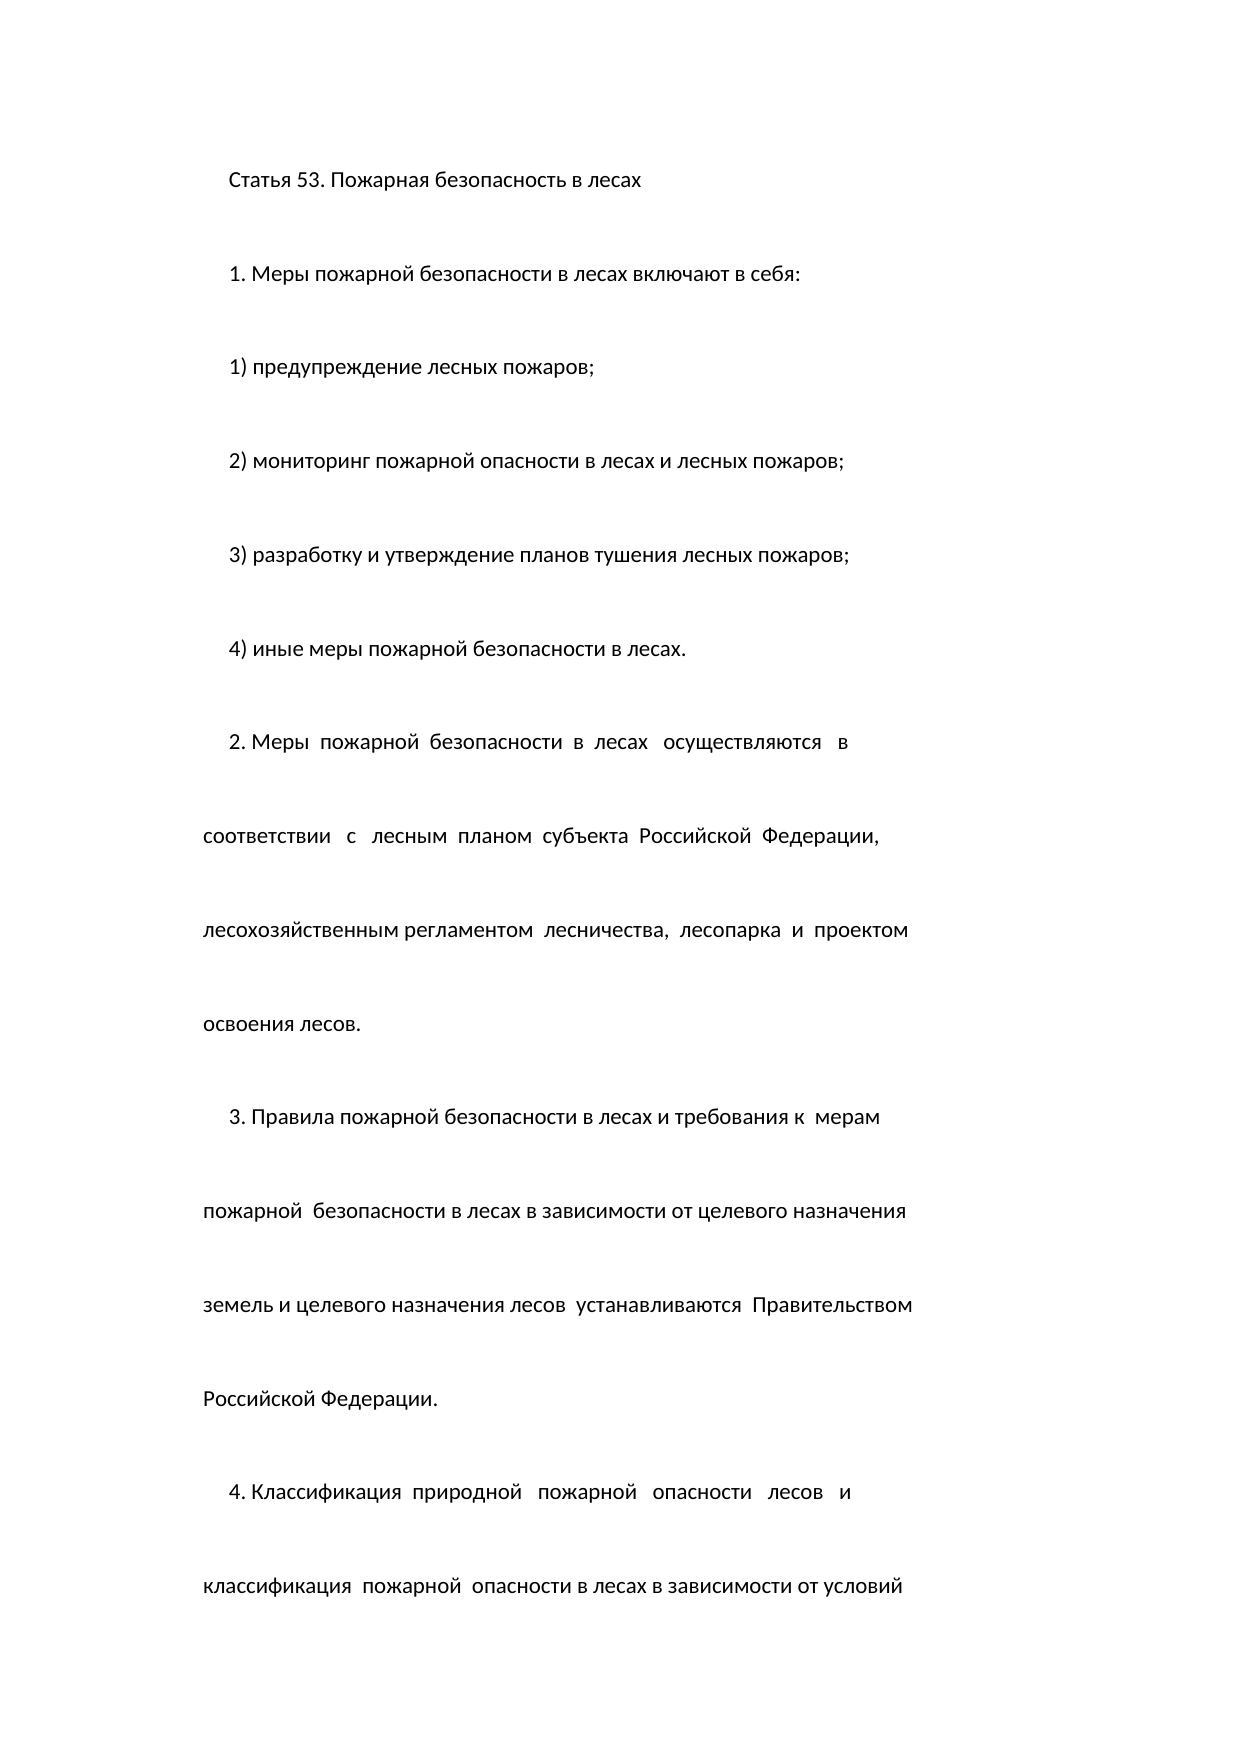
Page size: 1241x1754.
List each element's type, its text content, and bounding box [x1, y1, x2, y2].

text освоения лесов. [177, 1009, 1152, 1037]
text 3) разработку и утверждение планов тушения лесных пожаров; [177, 540, 1152, 568]
text 1) предупреждение лесных пожаров; [177, 352, 1152, 381]
text Статья 53. Пожарная безопасность в лесах [177, 165, 1152, 193]
text 3. Правила пожарной безопасности в лесах и требования к мерам [177, 1102, 1152, 1131]
text 4. Классификация природной пожарной опасности лесов и [177, 1477, 1152, 1506]
text лесохозяйственным регламентом лесничества, лесопарка и проектом [177, 915, 1152, 943]
text земель и целевого назначения лесов устанавливаются Правительством [177, 1290, 1152, 1318]
text 4) иные меры пожарной безопасности в лесах. [177, 634, 1152, 662]
text 2. Меры пожарной безопасности в лесах осуществляются в [177, 727, 1152, 756]
text Российской Федерации. [177, 1384, 1152, 1412]
text 1. Меры пожарной безопасности в лесах включают в себя: [177, 259, 1152, 287]
text соответствии с лесным планом субъекта Российской Федерации, [177, 821, 1152, 849]
text 2) мониторинг пожарной опасности в лесах и лесных пожаров; [177, 446, 1152, 474]
text пожарной безопасности в лесах в зависимости от целевого назначения [177, 1196, 1152, 1224]
text классификация пожарной опасности в лесах в зависимости от условий [177, 1571, 1152, 1599]
